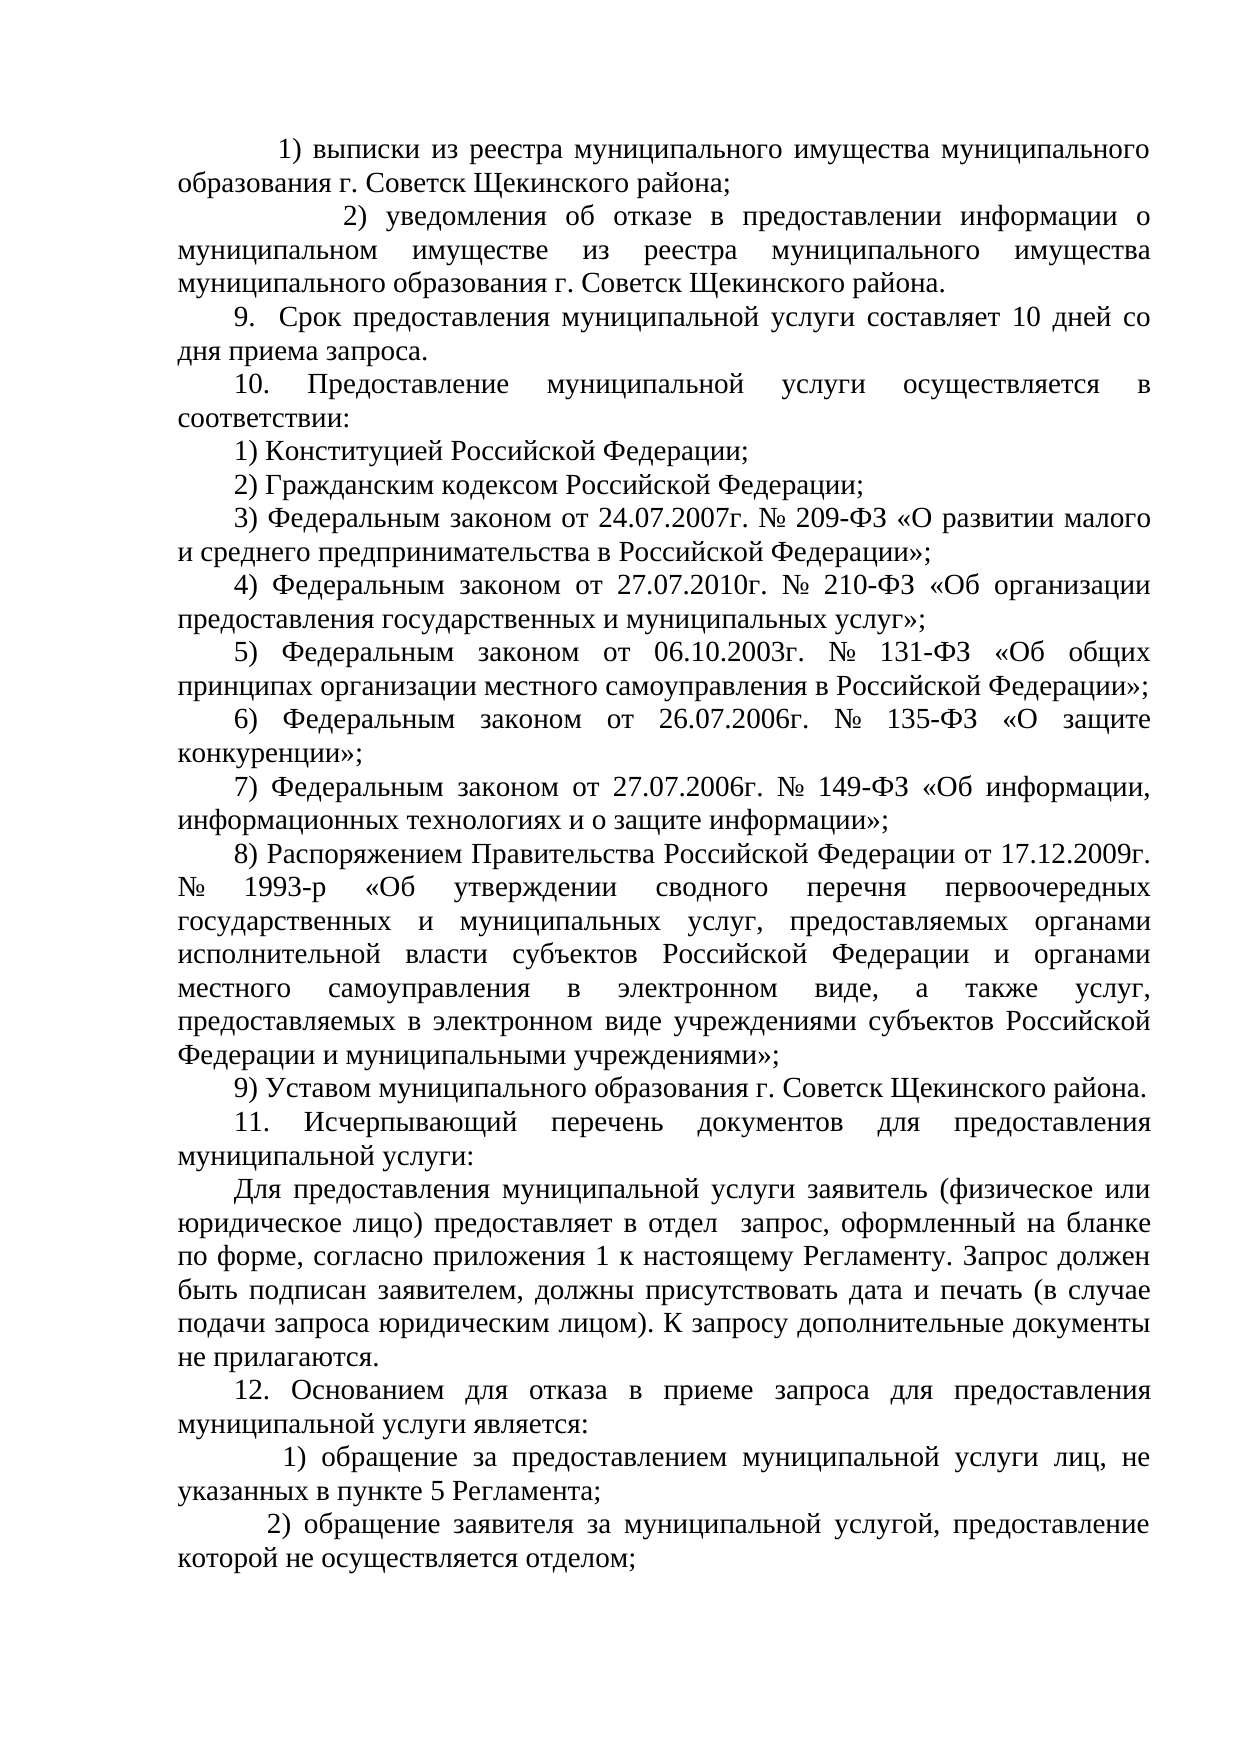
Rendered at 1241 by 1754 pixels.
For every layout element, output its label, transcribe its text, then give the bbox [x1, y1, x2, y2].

text 10. Предоставление муниципальной услуги осуществляется в соответствии: [177, 366, 1152, 433]
text 8) Распоряжением Правительства Российской Федерации от 17.12.2009г. № 1993-р «Об утверждении сводного перечня первоочередных государственных и муниципальных услуг, предоставляемых органами исполнительной власти субъектов Российской Федерации и органами местного самоуправления в электронном виде, а также услуг, предоставляемых в электронном виде учреждениями субъектов Российской Федерации и муниципальными учреждениями»; [177, 836, 1152, 1071]
text 1) выписки из реестра муниципального имущества муниципального образования г. Советск Щекинского района; [177, 131, 1152, 198]
text 2) обращение заявителя за муниципальной услугой, предоставление которой не осуществляется отделом; [177, 1507, 1152, 1574]
text 7) Федеральным законом от 27.07.2006г. № 149-ФЗ «Об информации, информационных технологиях и о защите информации»; [177, 769, 1152, 836]
text 12. Основанием для отказа в приеме запроса для предоставления муниципальной услуги является: [177, 1372, 1152, 1439]
text 5) Федеральным законом от 06.10.2003г. № 131-ФЗ «Об общих принципах организации местного самоуправления в Российской Федерации»; [177, 634, 1152, 702]
text 4) Федеральным законом от 27.07.2010г. № 210-ФЗ «Об организации предоставления государственных и муниципальных услуг»; [177, 567, 1152, 634]
text Для предоставления муниципальной услуги заявитель (физическое или юридическое лицо) предоставляет в отдел запрос, оформленный на бланке по форме, согласно приложения 1 к настоящему Регламенту. Запрос должен быть подписан заявителем, должны присутствовать дата и печать (в случае подачи запроса юридическим лицом). К запросу дополнительные документы не прилагаются. [177, 1171, 1152, 1372]
text 1) обращение за предоставлением муниципальной услуги лиц, не указанных в пункте 5 Регламента; [177, 1439, 1152, 1507]
text 2) Гражданским кодексом Российской Федерации; [177, 467, 1152, 500]
text 9) Уставом муниципального образования г. Советск Щекинского района. [177, 1071, 1152, 1104]
text 6) Федеральным законом от 26.07.2006г. № 135-ФЗ «О защите конкуренции»; [177, 702, 1152, 769]
text 1) Конституцией Российской Федерации; [177, 433, 1152, 467]
text 2) уведомления об отказе в предоставлении информации о муниципальном имуществе из реестра муниципального имущества муниципального образования г. Советск Щекинского района. [177, 198, 1152, 299]
text 9. Срок предоставления муниципальной услуги составляет 10 дней со дня приема запроса. [177, 299, 1152, 366]
text 11. Исчерпывающий перечень документов для предоставления муниципальной услуги: [177, 1104, 1152, 1171]
text 3) Федеральным законом от 24.07.2007г. № 209-ФЗ «О развитии малого и среднего предпринимательства в Российской Федерации»; [177, 500, 1152, 567]
